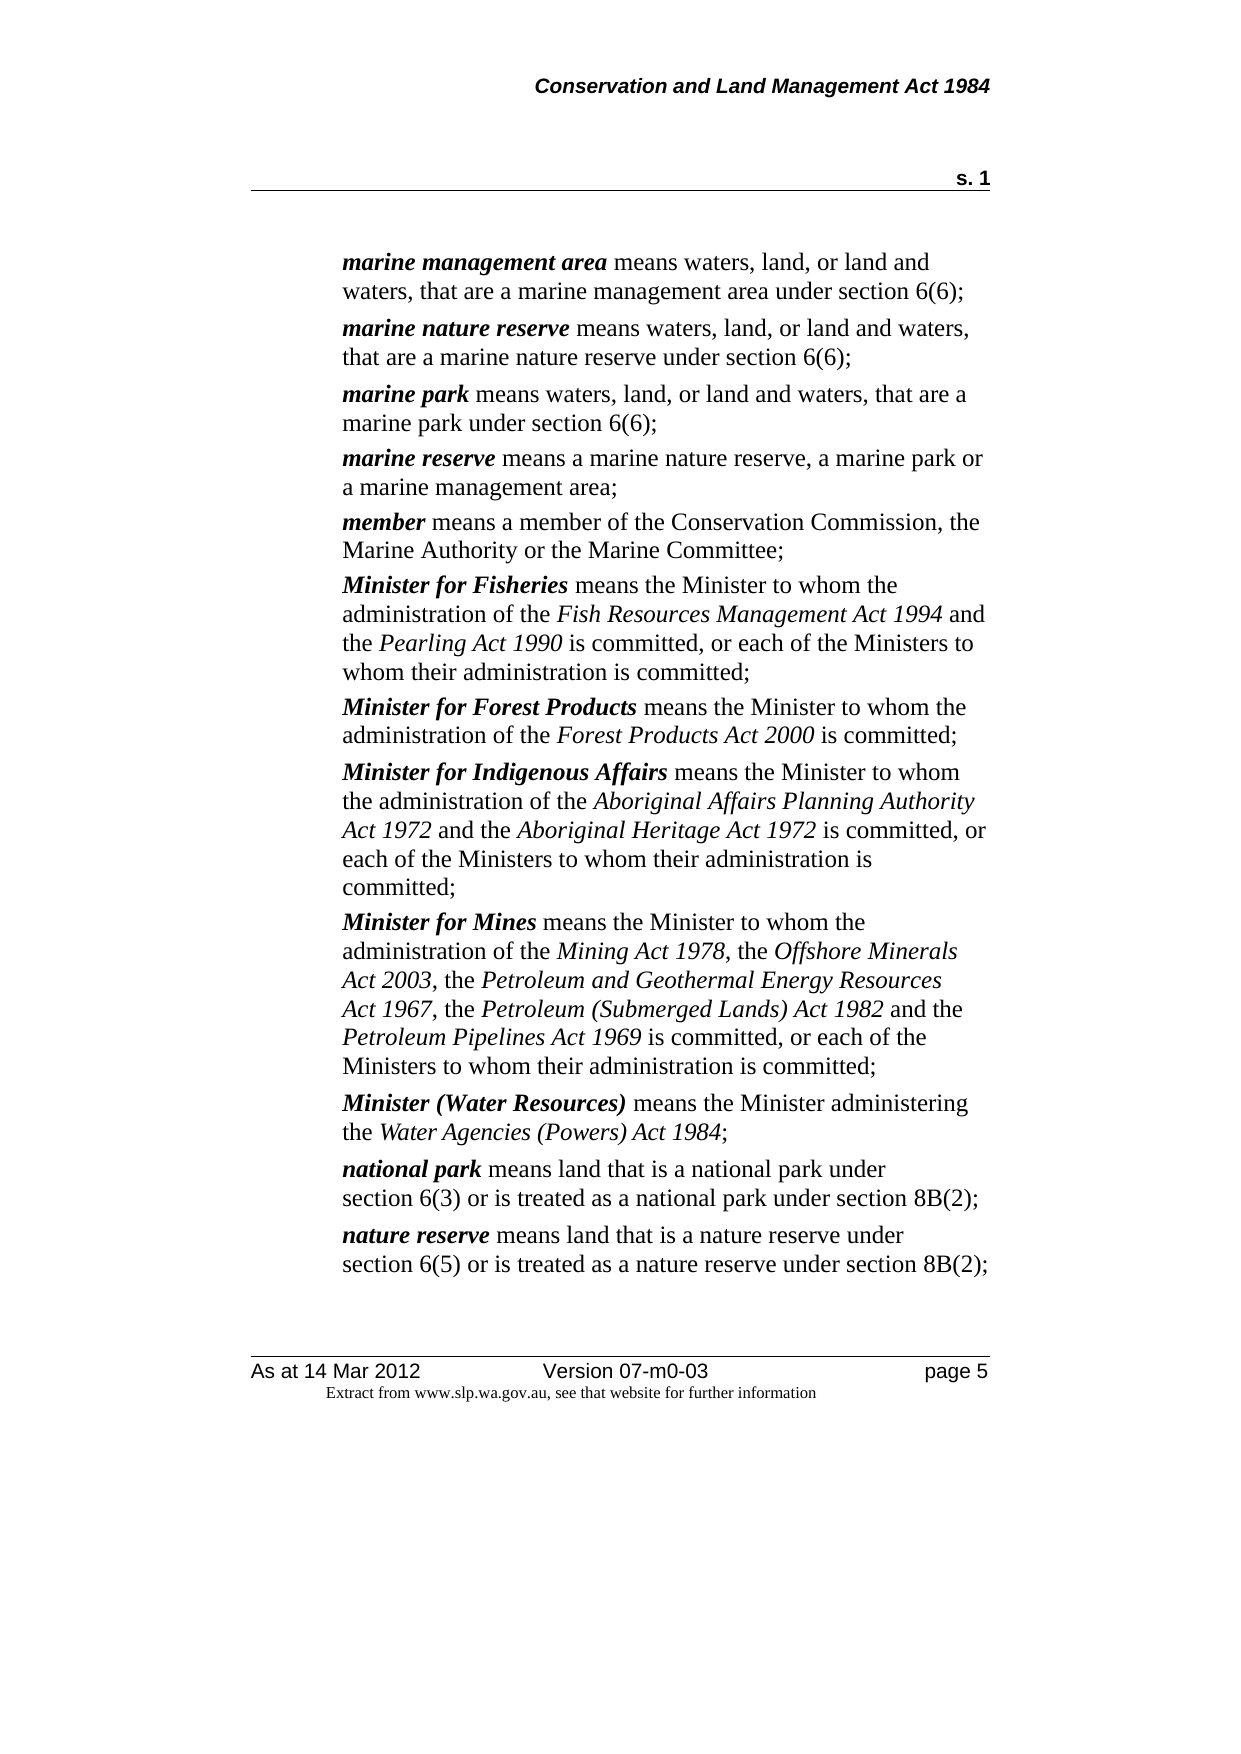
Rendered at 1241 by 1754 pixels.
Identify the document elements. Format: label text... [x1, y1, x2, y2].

text Minister (Water Resources) means the Minister administering the Water Agencies (Powers) Act 1984; [251, 1088, 990, 1146]
text national park means land that is a national park under section 6(3) or is treated as a national park under section 8B(2); [251, 1154, 990, 1212]
text marine nature reserve means waters, land, or land and waters, that are a marine nature reserve under section 6(6); [251, 313, 990, 371]
text Minister for Indigenous Affairs means the Minister to whom the administration of the Aboriginal Affairs Planning Authority Act 1972 and the Aboriginal Heritage Act 1972 is committed, or each of the Ministers to whom their administration is committed; [251, 757, 990, 901]
text member means a member of the Conservation Commission, the Marine Authority or the Marine Committee; [251, 507, 990, 564]
text Minister for Mines means the Minister to whom the administration of the Mining Act 1978, the Offshore Minerals Act 2003, the Petroleum and Geothermal Energy Resources Act 1967, the Petroleum (Submerged Lands) Act 1982 and the Petroleum Pipelines Act 1969 is committed, or each of the Ministers to whom their administration is committed; [251, 907, 990, 1080]
text nature reserve means land that is a nature reserve under section 6(5) or is treated as a nature reserve under section 8B(2); [251, 1220, 990, 1277]
text marine management area means waters, land, or land and waters, that are a marine management area under section 6(6); [251, 247, 990, 305]
text marine reserve means a marine nature reserve, a marine park or a marine management area; [251, 443, 990, 500]
text Minister for Forest Products means the Minister to whom the administration of the Products Act 2000 is committed; [251, 692, 990, 749]
text marine park means waters, land, or land and waters, that are a marine park under section 6(6); [251, 379, 990, 437]
text Minister for Fisheries means the Minister to whom the administration of the Fish Resources Management Act 1994 and the Pearling Act 1990 is committed, or each of the Ministers to whom their administration is committed; [251, 570, 990, 685]
